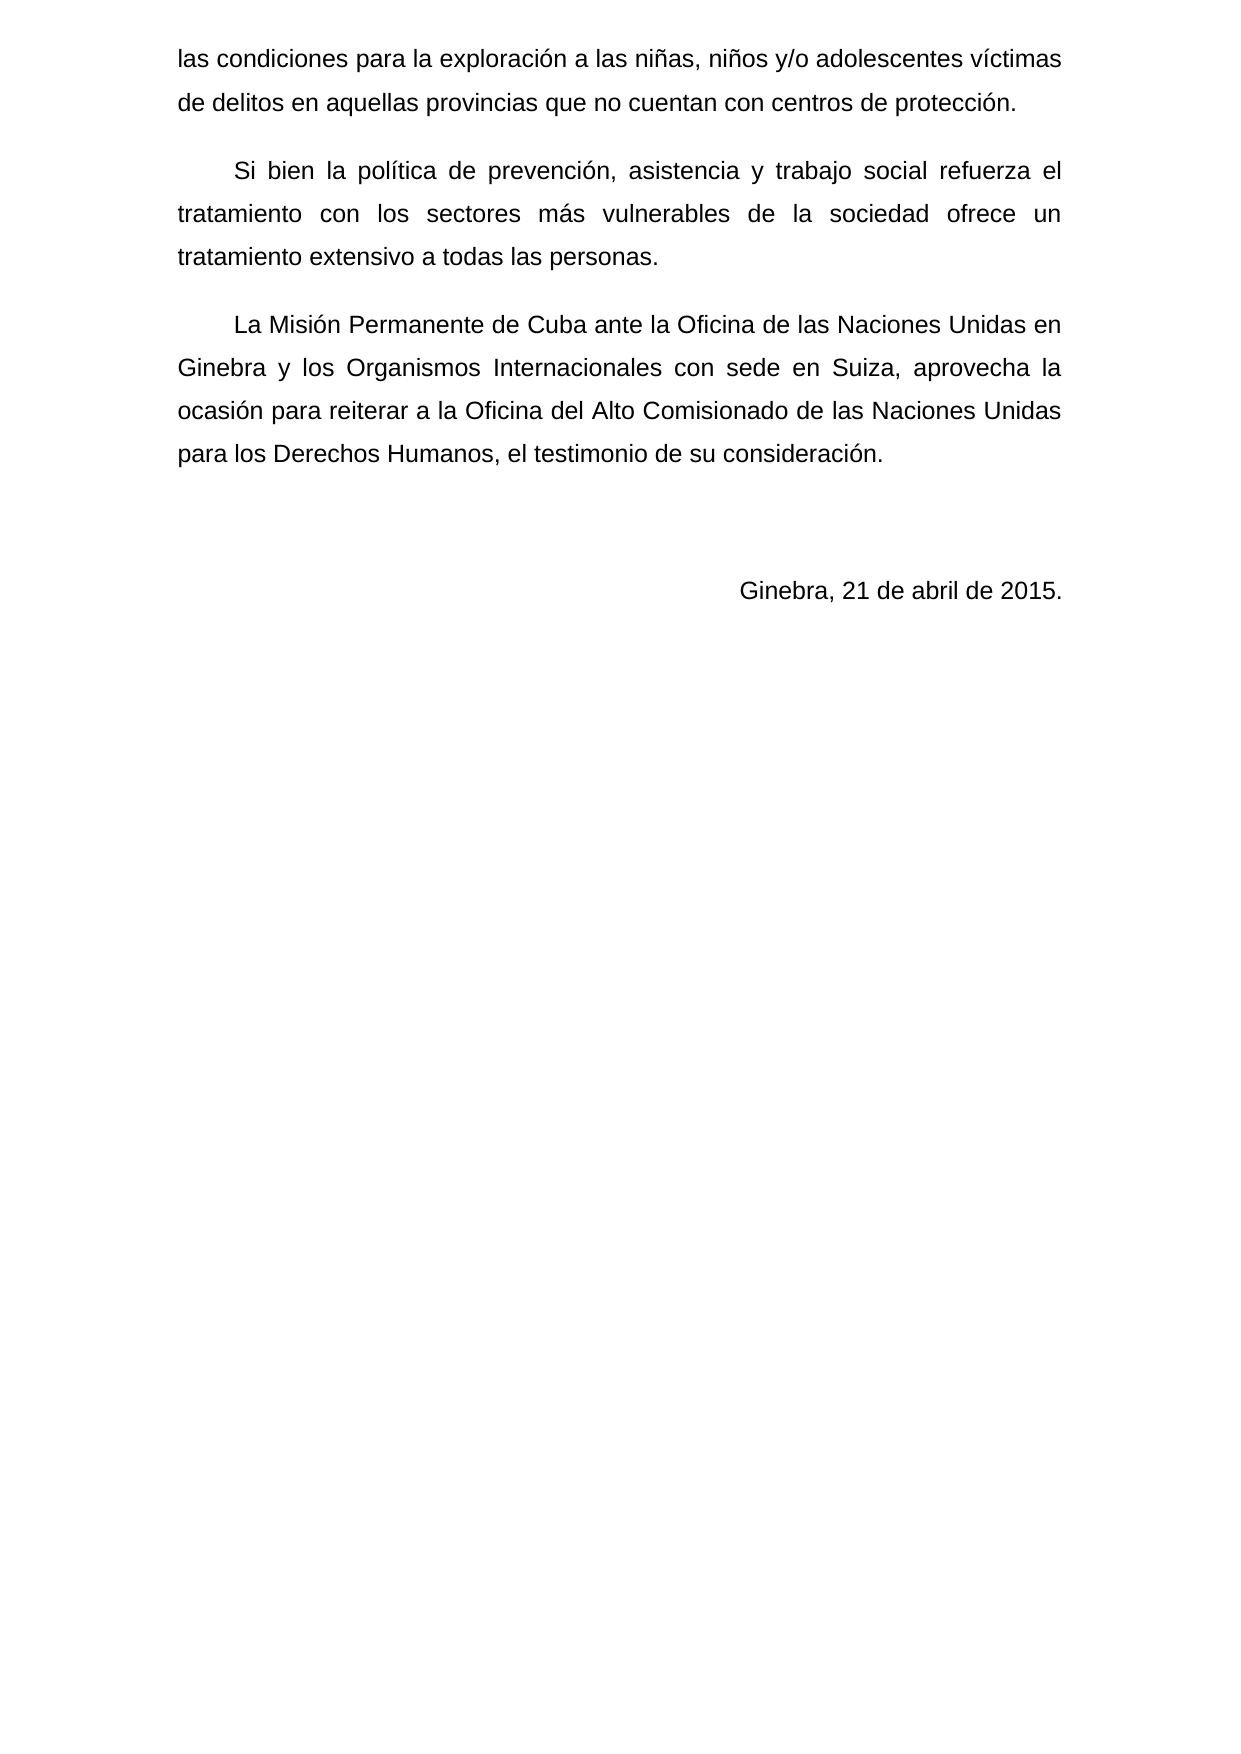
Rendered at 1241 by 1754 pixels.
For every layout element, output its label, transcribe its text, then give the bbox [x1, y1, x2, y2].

text Ginebra, 21 de abril de 2015. [177, 576, 1063, 604]
text Si bien la política de prevención, asistencia y trabajo social refuerza el tratamiento con los sectores más vulnerables de la sociedad ofrece un tratamiento extensivo a todas las personas. [177, 156, 1063, 271]
text La Misión Permanente de Cuba ante la Oficina de las Naciones Unidas en Ginebra y los Organismos Internacionales con sede en Suiza, aprovecha la ocasión para reiterar a la Oficina del Alto Comisionado de las Naciones Unidas para los Derechos Humanos, el testimonio de su consideración. [177, 310, 1063, 468]
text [177, 44, 1063, 116]
